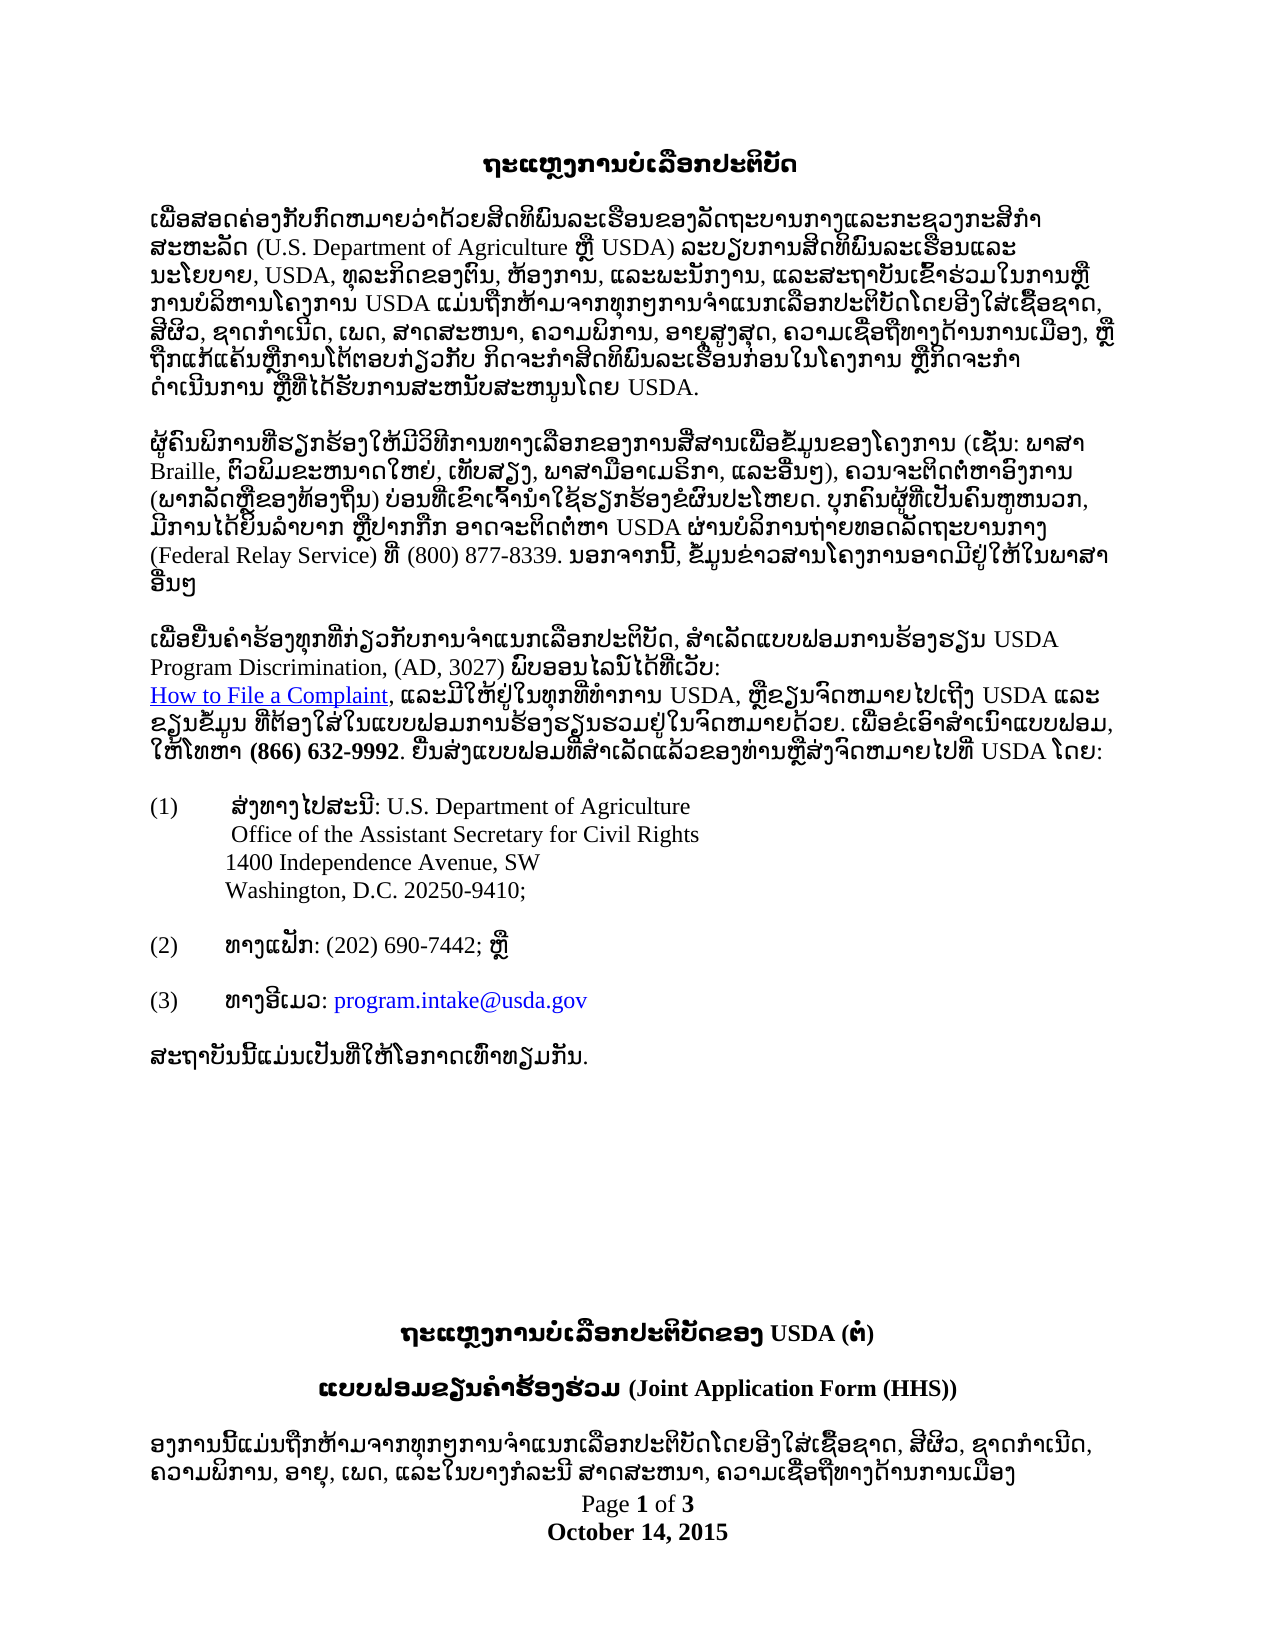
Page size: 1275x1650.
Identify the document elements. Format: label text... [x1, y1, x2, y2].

text ຜູ້ຄົນພິການທີ່ຮຽກຮ້ອງໃຫ້ມີວິທີການທາງເລືອກຂອງການສື່ສານເພື່ອຂໍ້ມູນຂອງໂຄງການ (ເຊັ່ນ: ພາສາ Braille, ຕົວພິມຂະຫນາດໃຫຍ່, ເທັບສຽງ, ພາສາມືອາເມຣິກາ, ແລະອື່ນໆ), ຄວນຈະຕິດຕໍ່ຫາອົງການ (ພາກລັດຫຼືຂອງທ້ອງຖິ່ນ) ບ່ອນທີ່ເຂົາເຈົ້ານໍາໃຊ້ຮຽກຮ້ອງຂໍຜົນປະໂຫຍດ. ບຸກຄົນຜູ້ທີ່ເປັນຄົນຫູຫນວກ, ມີການໄດ້ຍິນລຳບາກ ຫຼືປາກກືກ ອາດຈະຕິດຕໍ່ຫາ USDA ຜ່ານບໍລິການຖ່າຍທອດລັດຖະບານກາງ (Federal Relay Service) ທີ່ (800) 877-8339. ນອກຈາກນີ້, ຂໍ້ມູນຂ່າວສານໂຄງການອາດມີຢູ່ໃຫ້ໃນພາສາອື່ນໆ [150, 429, 1125, 597]
text ຖະແຫຼງການບໍ່ເລືອກປະຕິບັດຂອງ USDA (ຕໍ່) [150, 1318, 1125, 1347]
text Office of the Assistant Secretary for Civil Rights [150, 820, 1125, 848]
text ອງການນີ້ແມ່ນຖືກຫ້າມຈາກທຸກໆການຈໍາແນກເລືອກປະຕິບັດໂດຍອີງໃສ່ເຊື້ອຊາດ, ສີຜິວ, ຊາດກໍາເນີດ, ຄວາມພິການ, ອາຍຸ, ເພດ, ແລະໃນບາງກໍລະນີ ສາດສະຫນາ, ຄວາມເຊື່ອຖືທາງດ້ານການເມືອງ [150, 1430, 1125, 1486]
text 1400 Independence Avenue, SW [150, 848, 1125, 876]
text ຖະແຫຼງການບໍ່ເລືອກປະຕິບັດ [150, 150, 1125, 178]
text Washington, D.C. 20250-9410; [150, 876, 1125, 903]
text How to File a Complaint, ແລະມີໃຫ້ຢູ່ໃນທຸກທີ່ທຳການ USDA, ຫຼືຂຽນຈົດຫມາຍໄປເຖີງ USDA ແລະຂຽນຂໍ້ມູນ ທີ່ຕ້ອງໃສ່ໃນແບບຟອມການຮ້ອງຮຽນຮວມຢູ່ໃນຈົດຫມາຍດ້ວຍ. ເພື່ອຂໍເອົາສໍາເນົາແບບຟອມ, ໃຫ້ໂທຫາ (866) 632-9992. ຍື່ນສ່ງແບບຟອມທີ່ສຳເລັດແລ້ວຂອງທ່ານຫຼືສ່ງຈົດຫມາຍໄປທີ່ USDA ໂດຍ: [150, 681, 1125, 765]
text ແບບຟອມຂຽນຄຳຮ້ອງຮ່ວມ (Joint Application Form (HHS)) [150, 1374, 1125, 1402]
text (1) ສ່ງທາງໄປສະນີ: U.S. Department of Agriculture [150, 792, 1125, 820]
text ເພື່ອສອດຄ່ອງກັບກົດຫມາຍວ່າດ້ວຍສິດທິພົນລະເຮືອນຂອງລັດຖະບານກາງແລະກະຊວງກະສິກໍາສະຫະລັດ (U.S. Department of Agriculture ຫຼື USDA) ລະບຽບການສິດທິພົນລະເຮືອນແລະນະໂຍບາຍ, USDA, ທຸລະກິດຂອງຕົນ, ຫ້ອງການ, ແລະພະນັກງານ, ແລະສະຖາບັນເຂົ້າຮ່ວມໃນການຫຼືການບໍລິຫານໂຄງການ USDA ແມ່ນຖືກຫ້າມຈາກທຸກໆການຈໍາແນກເລືອກປະຕິບັດໂດຍອີງໃສ່ເຊື້ອຊາດ, ສີຜິວ, ຊາດກໍາເນີດ, ເພດ, ສາດສະຫນາ, ຄວາມພິການ, ອາຍຸສູງສຸດ, ຄວາມເຊື່ອຖືທາງດ້ານການເມືອງ, ຫຼືຖືກແກ້ແຄ້ນຫຼືການໂຕ້ຕອບກ່ຽວກັບ ກິດຈະກໍາສິດທິພົນລະເຮືອນກ່ອນໃນໂຄງການ ຫຼືກິດຈະກໍາດໍາເນີນການ ຫຼືທີ່ໄດ້ຮັບການສະຫນັບສະຫນູນໂດຍ USDA. [150, 206, 1125, 401]
text (3) ທາງອີເມວ: program.intake@usda.gov [150, 986, 1125, 1014]
text (2) ທາງແຟັກ: (202) 690-7442; ຫຼື [150, 931, 1125, 959]
text ສະຖາບັນນີ້ແມ່ນເປັນທີ່ໃຫ້ໂອກາດເທົ່າທຽມກັນ. [150, 1042, 1125, 1070]
text ເພື່ອຍື່ນຄໍາຮ້ອງທຸກທີ່ກ່ຽວກັບການຈໍາແນກເລືອກປະຕິບັດ, ສໍາເລັດແບບຟອມການຮ້ອງຮຽນ USDA Program Discrimination, (AD, 3027) ພົບອອນໄລນ໌ໄດ້ທີ່ເວັບ: [150, 625, 1125, 681]
